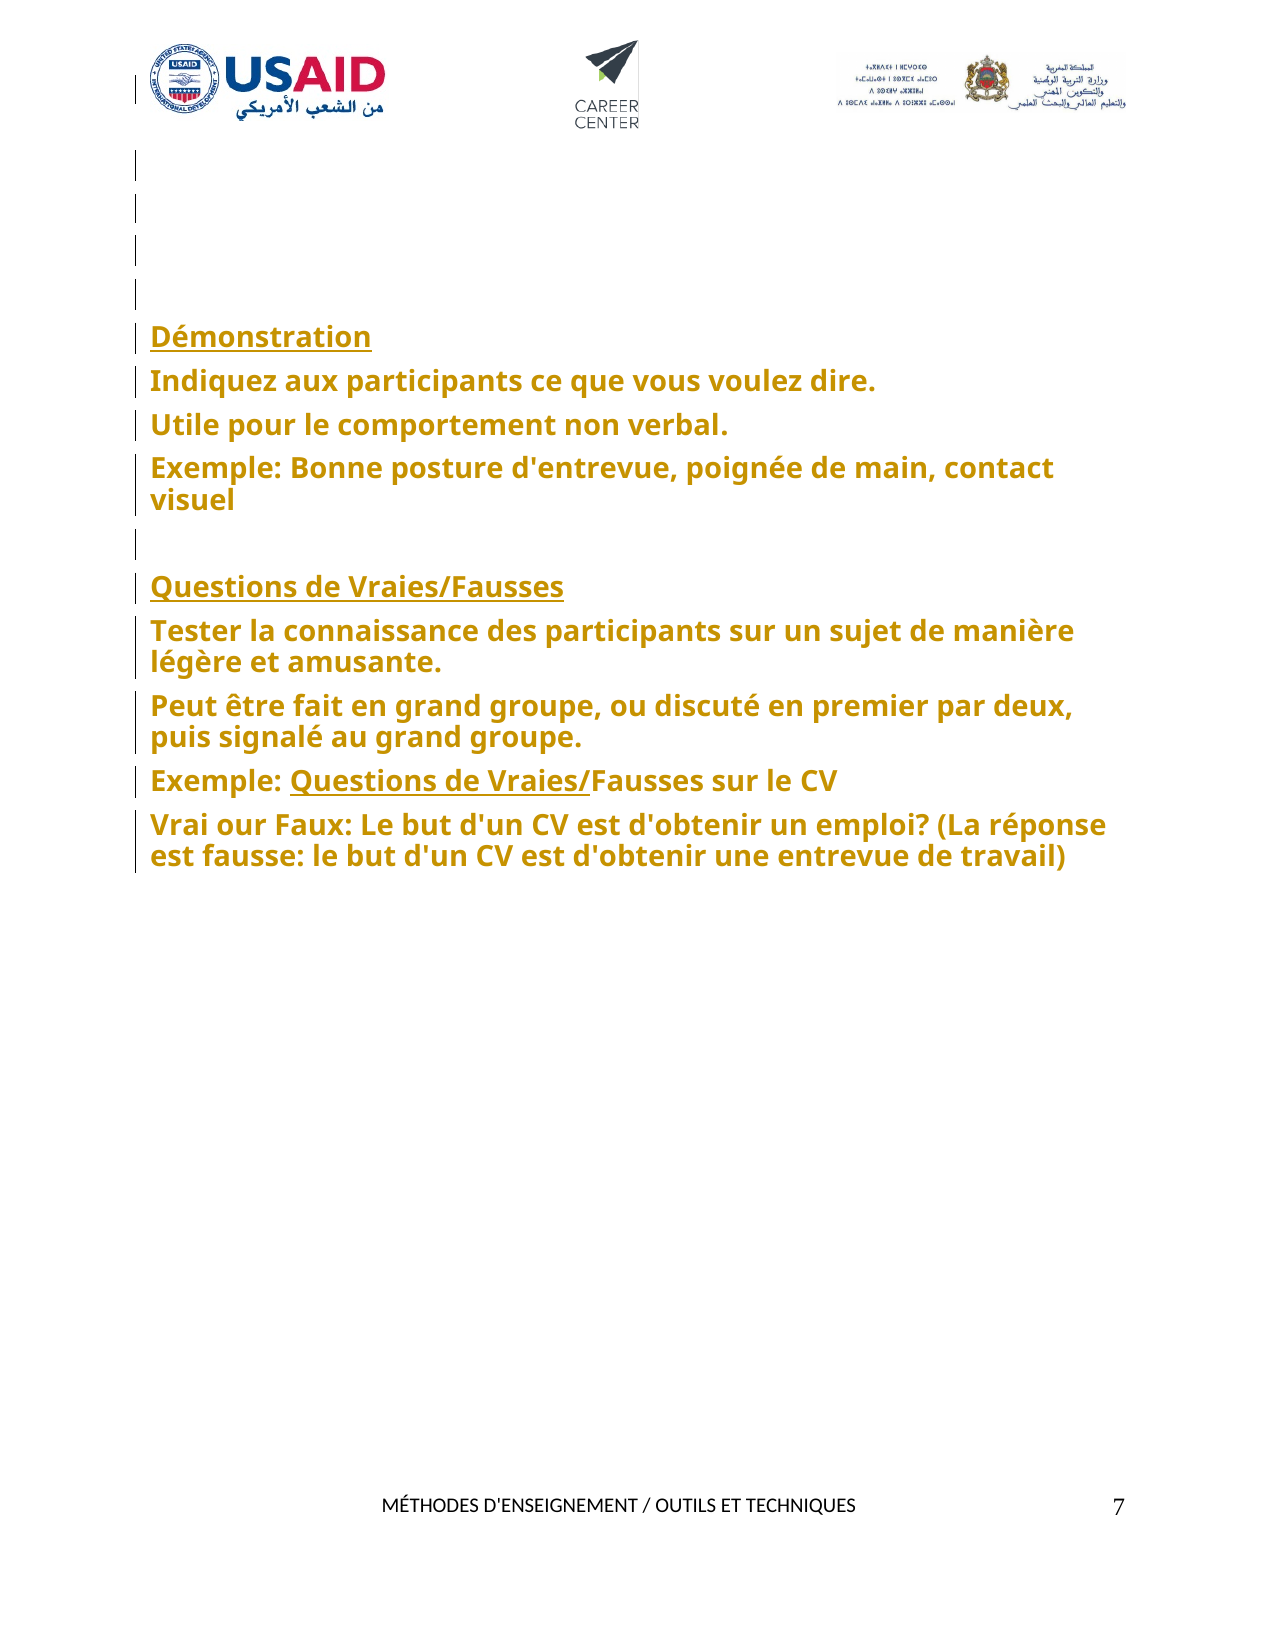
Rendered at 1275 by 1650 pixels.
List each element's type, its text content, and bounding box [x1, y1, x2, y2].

picture [835, 52, 1127, 113]
text Tester la connaissance des participants sur un sujet de manière légère et amusante. [150, 616, 1125, 679]
picture [150, 44, 389, 121]
text Peut être fait en grand groupe, ou discuté en premier par deux, puis signalé au grand groupe. [150, 691, 1125, 754]
picture [562, 28, 663, 137]
text Vrai our Faux: Le but d'un CV est d'obtenir un emploi? (La réponse est fausse: le but d'un CV est d'obtenir une entrevue de travail) [150, 810, 1125, 872]
text Indiquez aux participants ce que vous voulez dire. [150, 366, 1125, 397]
text Questions de Vraies/Fausses [150, 572, 1125, 604]
text Utile pour le comportement non verbal. [150, 410, 1125, 441]
text Démonstration [150, 322, 1125, 354]
text Exemple: Questions de Vraies/Fausses sur le CV [150, 766, 1125, 797]
text Exemple: Bonne posture d'entrevue, poignée de main, contact visuel [150, 454, 1125, 516]
